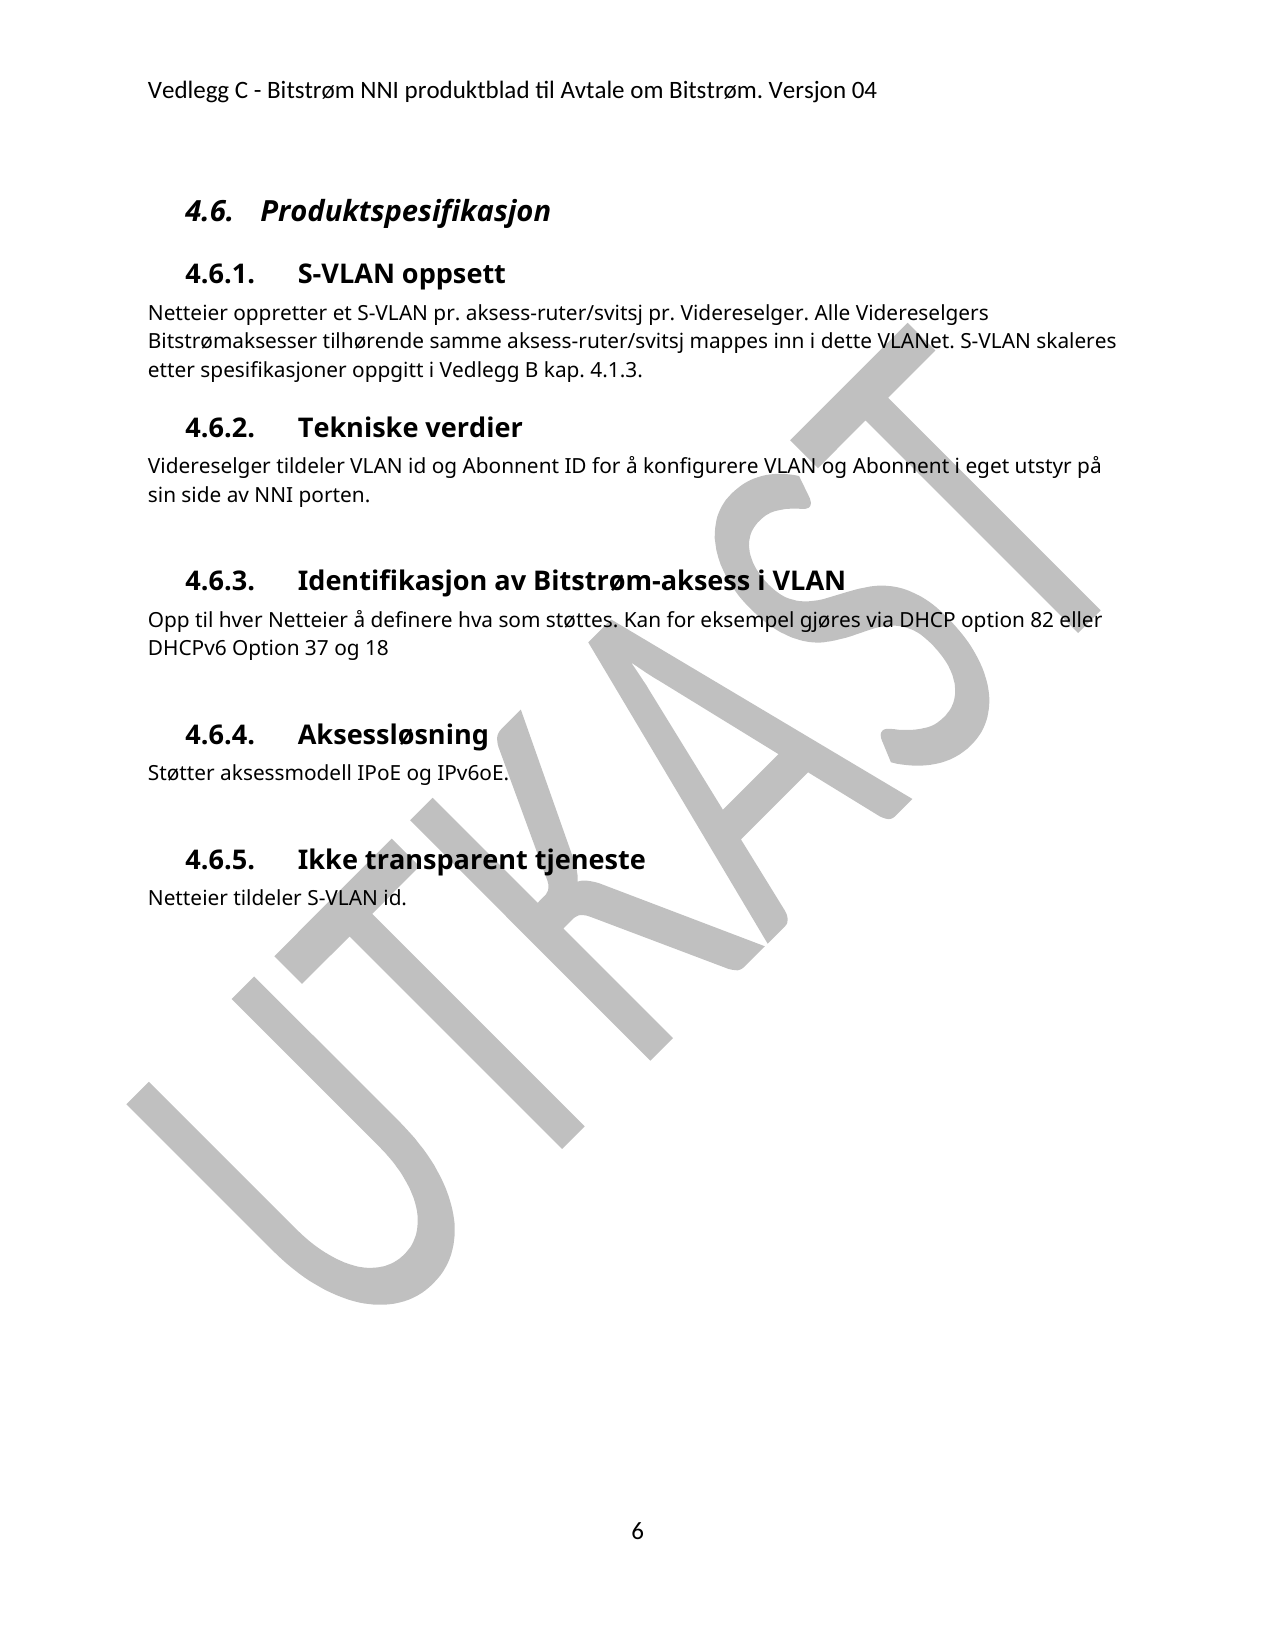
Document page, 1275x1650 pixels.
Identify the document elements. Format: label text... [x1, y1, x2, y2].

text Netteier oppretter et S-VLAN pr. aksess-ruter/svitsj pr. Videreselger. Alle Videreselgers Bitstrømaksesser tilhørende samme aksess-ruter/svitsj mappes inn i dette VLANet. S-VLAN skaleres etter spesifikasjoner oppgitt i Vedlegg B kap. 4.1.3. [148, 298, 1127, 383]
text Videreselger tildeler VLAN id og Abonnent ID for å konfigurere VLAN og Abonnent i eget utstyr på sin side av NNI porten. [148, 452, 1127, 508]
subtitle Ikke transparent tjeneste [185, 840, 1127, 877]
subtitle Aksessløsning [185, 715, 1127, 752]
text Netteier tildeler S-VLAN id. [148, 883, 1127, 912]
text Støtter aksessmodell IPoE og IPv6oE. [148, 758, 1127, 787]
subtitle Tekniske verdier [185, 408, 1127, 445]
subtitle Produktspesifikasjon [185, 190, 1127, 230]
subtitle S-VLAN oppsett [185, 255, 1127, 292]
text Opp til hver Netteier å definere hva som støttes. Kan for eksempel gjøres via DHCP option 82 eller DHCPv6 Option 37 og 18 [148, 605, 1127, 662]
subtitle Identifikasjon av Bitstrøm-aksess i VLAN [185, 562, 1127, 599]
